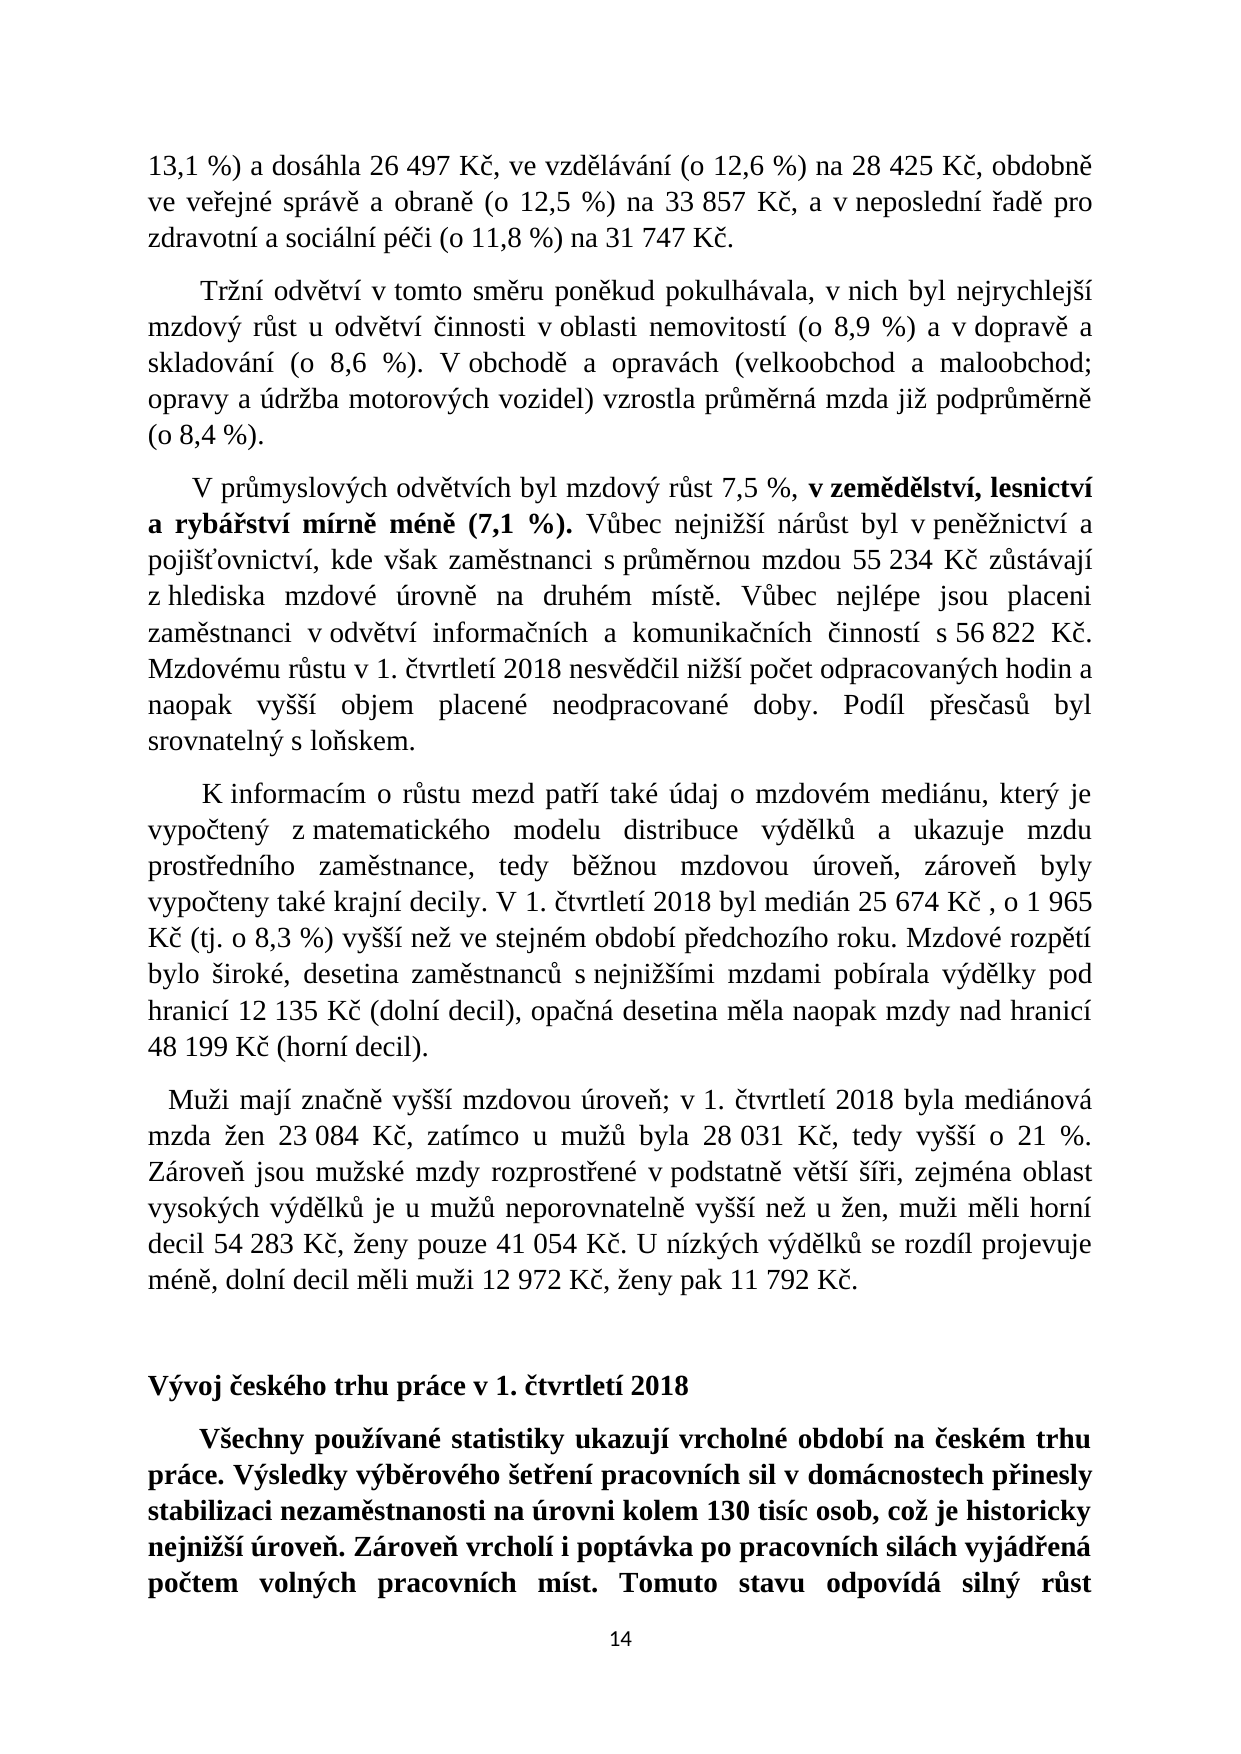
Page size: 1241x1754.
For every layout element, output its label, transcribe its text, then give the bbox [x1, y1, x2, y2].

text V průmyslových odvětvích byl mzdový růst 7,5 %, v zemědělství, lesnictví a rybářství mírně méně (7,1 %). Vůbec nejnižší nárůst byl v peněžnictví a pojišťovnictví, kde však zaměstnanci s průměrnou mzdou 55 234 Kč zůstávají z hlediska mzdové úrovně na druhém místě. Vůbec nejlépe jsou placeni zaměstnanci v odvětví informačních a komunikačních činností s 56 822 Kč. Mzdovému růstu v 1. čtvrtletí 2018 nesvědčil nižší počet odpracovaných hodin a naopak vyšší objem placené neodpracované doby. Podíl přesčasů byl srovnatelný s loňskem. [148, 470, 1093, 757]
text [148, 1421, 1093, 1599]
text K informacím o růstu mezd patří také údaj o mzdovém mediánu, který je vypočtený z matematického modelu distribuce výdělků a ukazuje mzdu prostředního zaměstnance, tedy běžnou mzdovou úroveň, zároveň byly vypočteny také krajní decily. V 1. čtvrtletí 2018 byl medián 25 674 Kč , o 1 965 Kč (tj. o 8,3 %) vyšší než ve stejném období předchozího roku. Mzdové rozpětí bylo široké, desetina zaměstnanců s nejnižšími mzdami pobírala výdělky pod hranicí 12 135 Kč (dolní decil), opačná desetina měla naopak mzdy nad hranicí 48 199 Kč (horní decil). [148, 776, 1093, 1062]
text Vývoj českého trhu práce v 1. čtvrtletí 2018 [148, 1368, 1093, 1402]
text Tržní odvětví v tomto směru poněkud pokulhávala, v nich byl nejrychlejší mzdový růst u odvětví činnosti v oblasti nemovitostí (o 8,9 %) a v dopravě a skladování (o 8,6 %). V obchodě a opravách (velkoobchod a maloobchod; opravy a údržba motorových vozidel) vzrostla průměrná mzda již podprůměrně (o 8,4 %). [148, 273, 1093, 451]
text Muži mají značně vyšší mzdovou úroveň; v 1. čtvrtletí 2018 byla mediánová mzda žen 23 084 Kč, zatímco u mužů byla 28 031 Kč, tedy vyšší o 21 %. Zároveň jsou mužské mzdy rozprostřené v podstatně větší šíři, zejména oblast vysokých výdělků je u mužů neporovnatelně vyšší než u žen, muži měli horní decil 54 283 Kč, ženy pouze 41 054 Kč. U nízkých výdělků se rozdíl projevuje méně, dolní decil měli muži 12 972 Kč, ženy pak 11 792 Kč. [148, 1082, 1093, 1296]
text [148, 148, 1093, 253]
